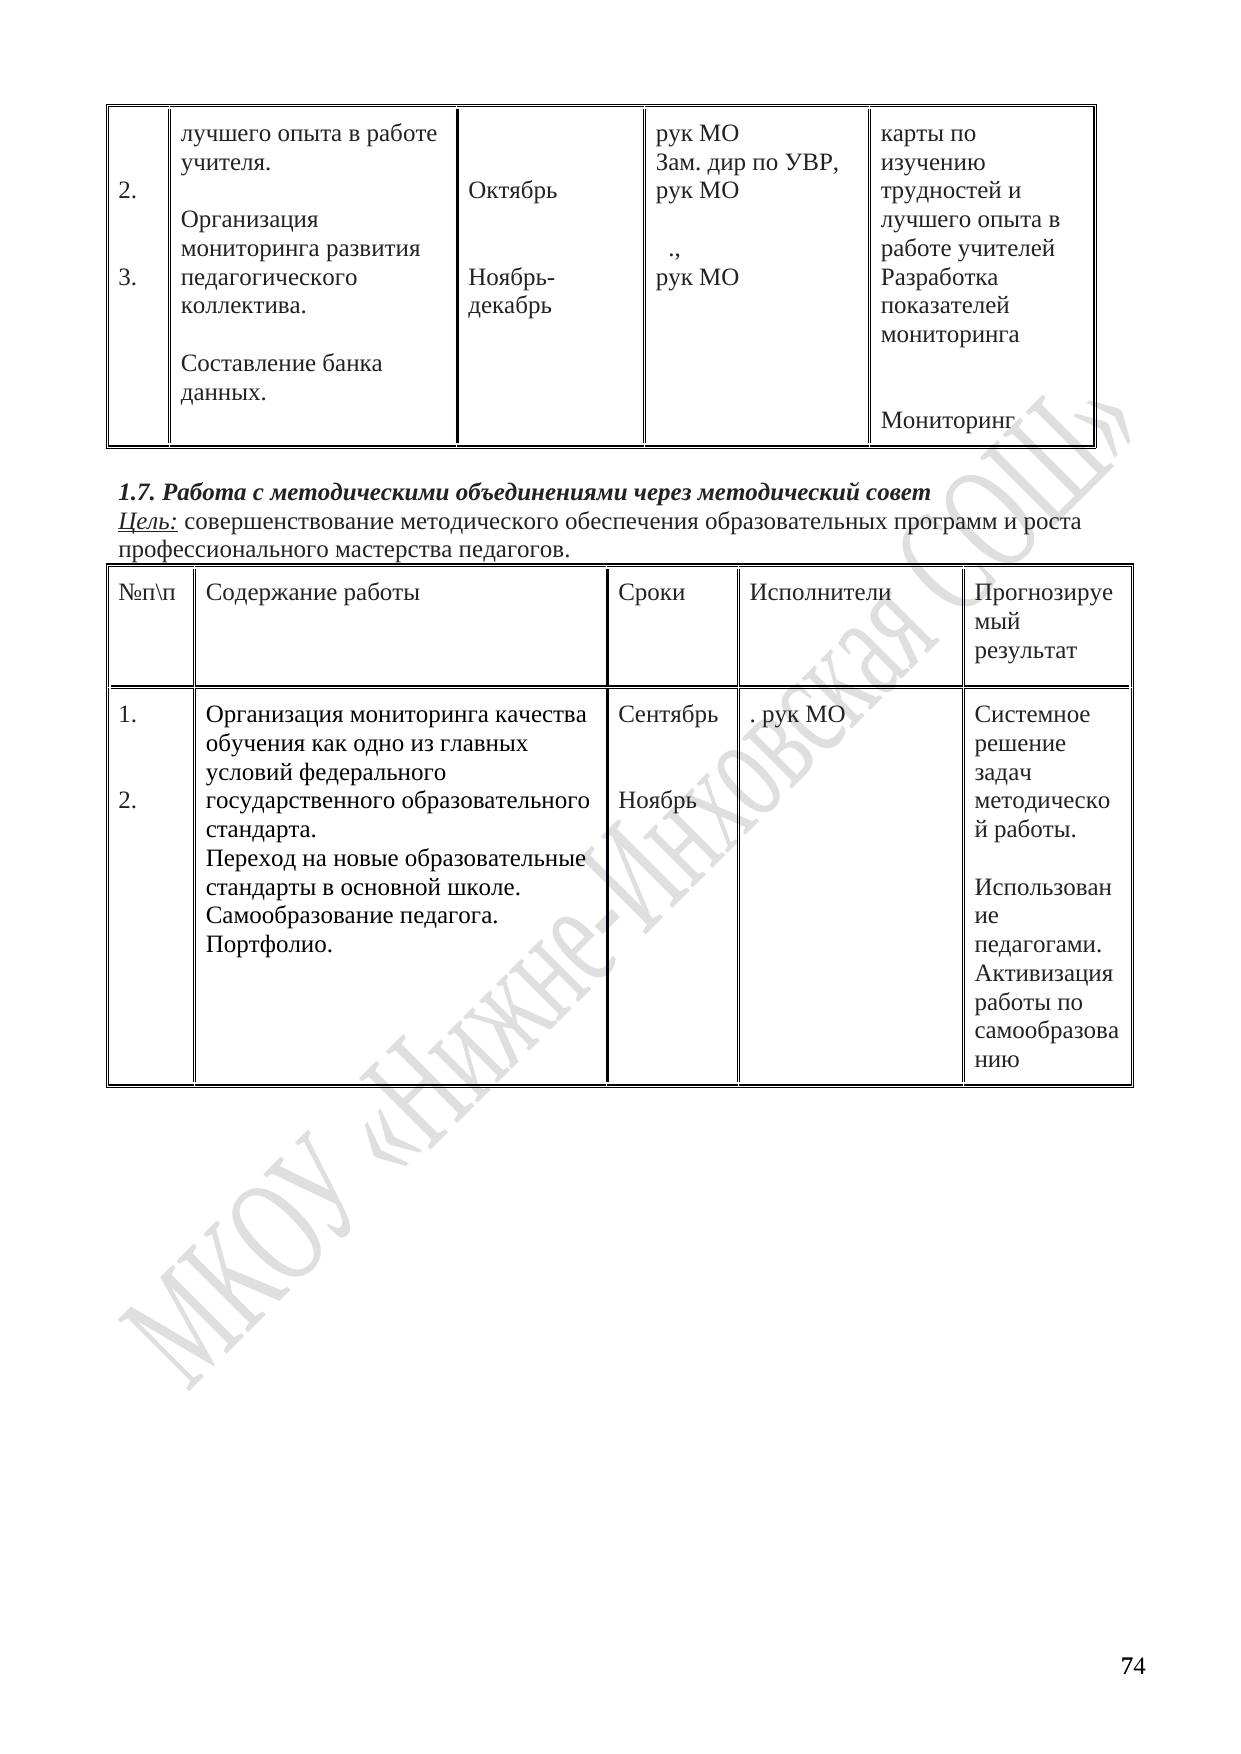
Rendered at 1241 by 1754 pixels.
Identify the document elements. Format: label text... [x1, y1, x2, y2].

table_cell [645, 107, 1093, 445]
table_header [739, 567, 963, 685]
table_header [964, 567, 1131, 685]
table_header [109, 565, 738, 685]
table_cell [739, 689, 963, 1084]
text Цель: совершенствование методического обеспечения образовательных программ и роста профессионального мастерства педагогов. [118, 506, 1146, 563]
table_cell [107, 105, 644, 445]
text 1.7. Работа с методическими объединениями через методический совет [118, 477, 1146, 506]
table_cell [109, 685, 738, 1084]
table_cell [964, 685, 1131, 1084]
